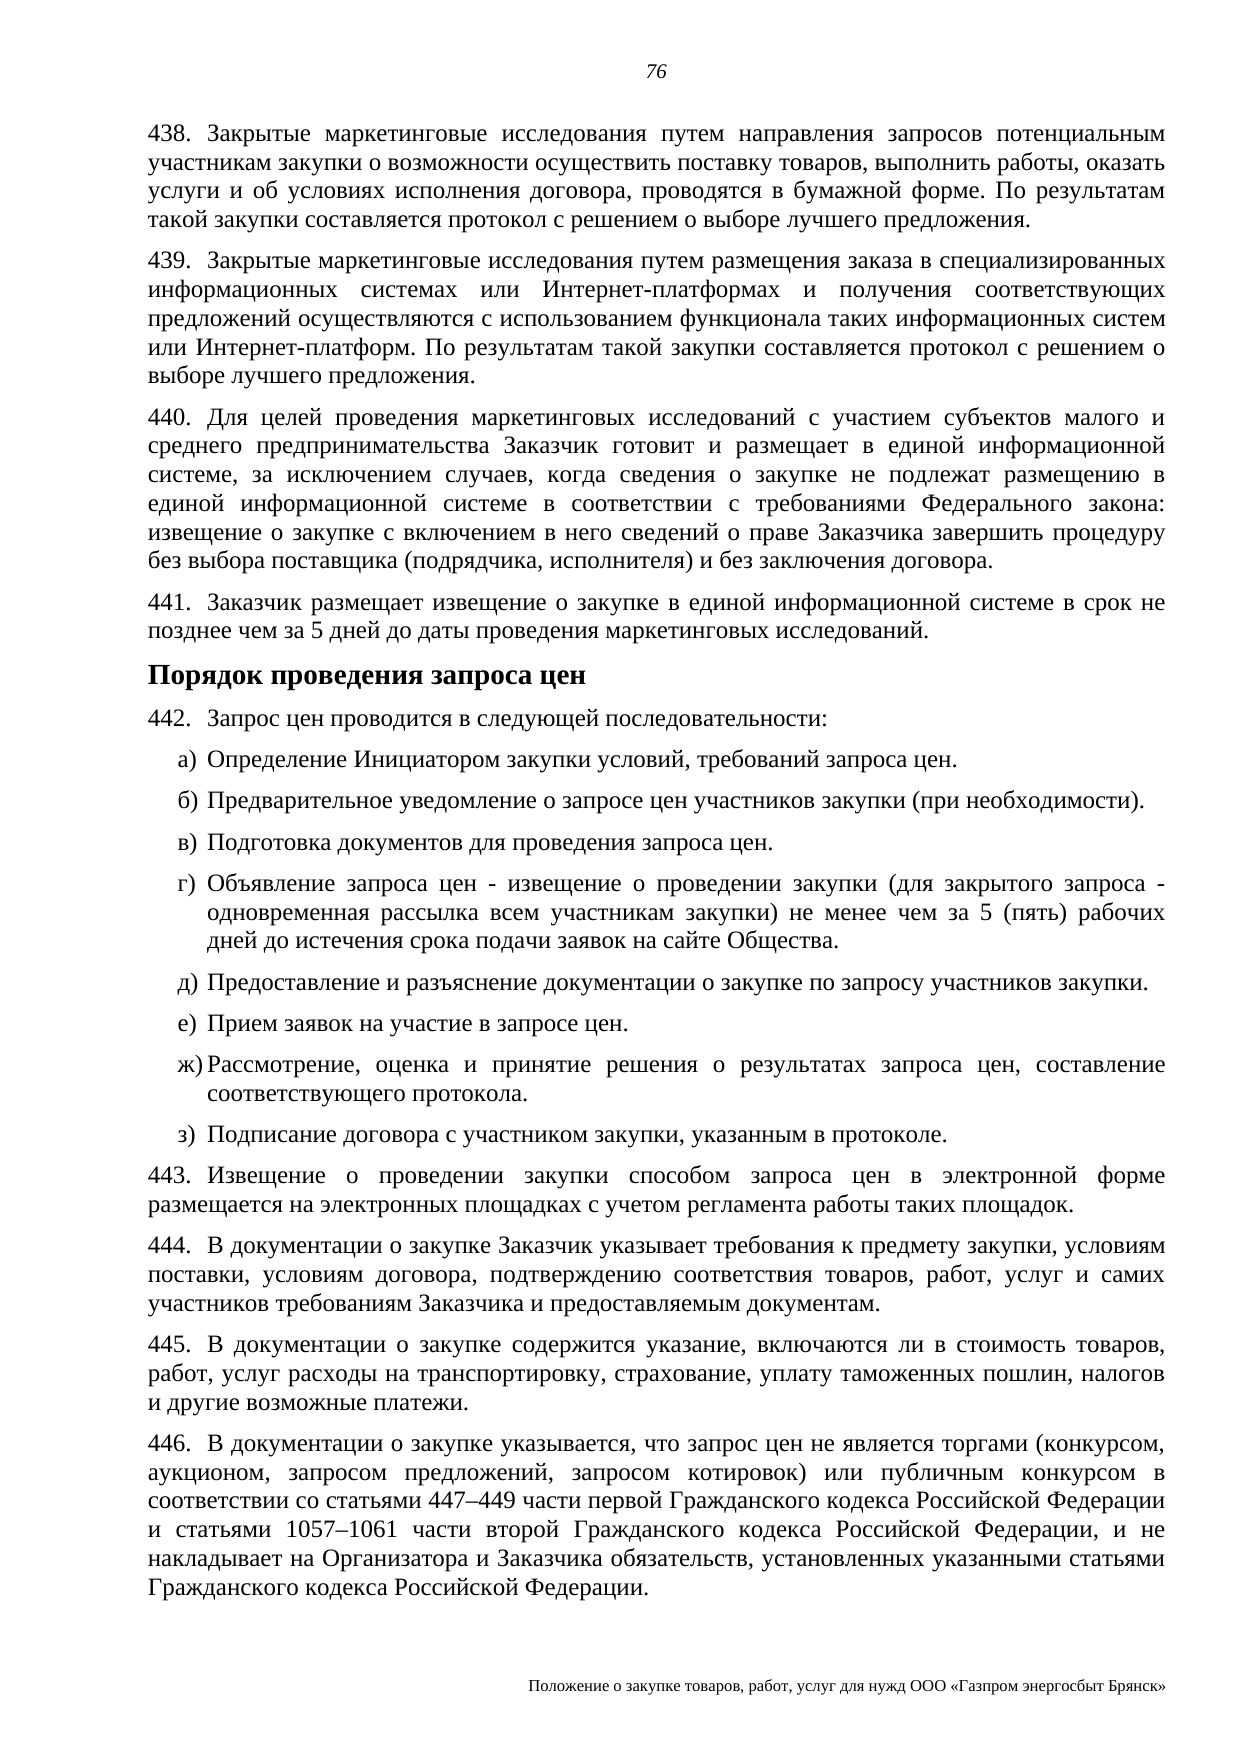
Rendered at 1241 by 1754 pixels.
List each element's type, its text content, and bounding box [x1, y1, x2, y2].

list Подписание договора с участником закупки, указанным в протоколе. [177, 1119, 1166, 1148]
list В документации о закупке Заказчик указывает требования к предмету закупки, условиям поставки, условиям договора, подтверждению соответствия товаров, работ, услуг и самих участников требованиям Заказчика и предоставляемым документам. [148, 1230, 1166, 1317]
list Для целей проведения маркетинговых исследований с участием субъектов малого и среднего предпринимательства Заказчик готовит и размещает в единой информационной системе, за исключением случаев, когда сведения о закупке не подлежат размещению в единой информационной системе в соответствии с требованиями Федерального закона: извещение о закупке с включением в него сведений о праве Заказчика завершить процедуру без выбора поставщика (подрядчика, исполнителя) и без заключения договора. [148, 402, 1166, 574]
list Определение Инициатором закупки условий, требований запроса цен. [177, 744, 1166, 773]
list Закрытые маркетинговые исследования путем направления запросов потенциальным участникам закупки о возможности осуществить поставку товаров, выполнить работы, оказать услуги и об условиях исполнения договора, проводятся в бумажной форме. По результатам такой закупки составляется протокол с решением о выборе лучшего предложения. [148, 118, 1166, 233]
text Порядок проведения запроса цен [148, 657, 1166, 690]
list Предоставление и разъяснение документации о закупке по запросу участников закупки. [177, 967, 1166, 995]
list Заказчик размещает извещение о закупке в единой информационной системе в срок не позднее чем за 5 дней до даты проведения маркетинговых исследований. [148, 587, 1166, 644]
list Прием заявок на участие в запросе цен. [177, 1008, 1166, 1037]
list Объявление запроса цен - извещение о проведении закупки (для закрытого запроса - одновременная рассылка всем участникам закупки) не менее чем за 5 (пять) рабочих дней до истечения срока подачи заявок на сайте Общества. [177, 868, 1166, 954]
list Запрос цен проводится в следующей последовательности: [148, 703, 1166, 732]
list Извещение о проведении закупки способом запроса цен в электронной форме размещается на электронных площадках с учетом регламента работы таких площадок. [148, 1160, 1166, 1218]
list Рассмотрение, оценка и принятие решения о результатах запроса цен, составление соответствующего протокола. [177, 1049, 1166, 1107]
list Предварительное уведомление о запросе цен участников закупки (при необходимости). [177, 785, 1166, 814]
list В документации о закупке содержится указание, включаются ли в стоимость товаров, работ, услуг расходы на транспортировку, страхование, уплату таможенных пошлин, налогов и другие возможные платежи. [148, 1329, 1166, 1415]
list Подготовка документов для проведения запроса цен. [177, 827, 1166, 855]
list В документации о закупке указывается, что запрос цен не является торгами (конкурсом, аукционом, запросом предложений, запросом котировок) или публичным конкурсом в соответствии со статьями 447–449 части первой Гражданского кодекса Российской Федерации и статьями 1057–1061 части второй Гражданского кодекса Российской Федерации, и не накладывает на Организатора и Заказчика обязательств, установленных указанными статьями Гражданского кодекса Российской Федерации. [148, 1428, 1166, 1600]
list Закрытые маркетинговые исследования путем размещения заказа в специализированных информационных системах или Интернет-платформах и получения соответствующих предложений осуществляются с использованием функционала таких информационных систем или Интернет-платформ. По результатам такой закупки составляется протокол с решением о выборе лучшего предложения. [148, 246, 1166, 389]
